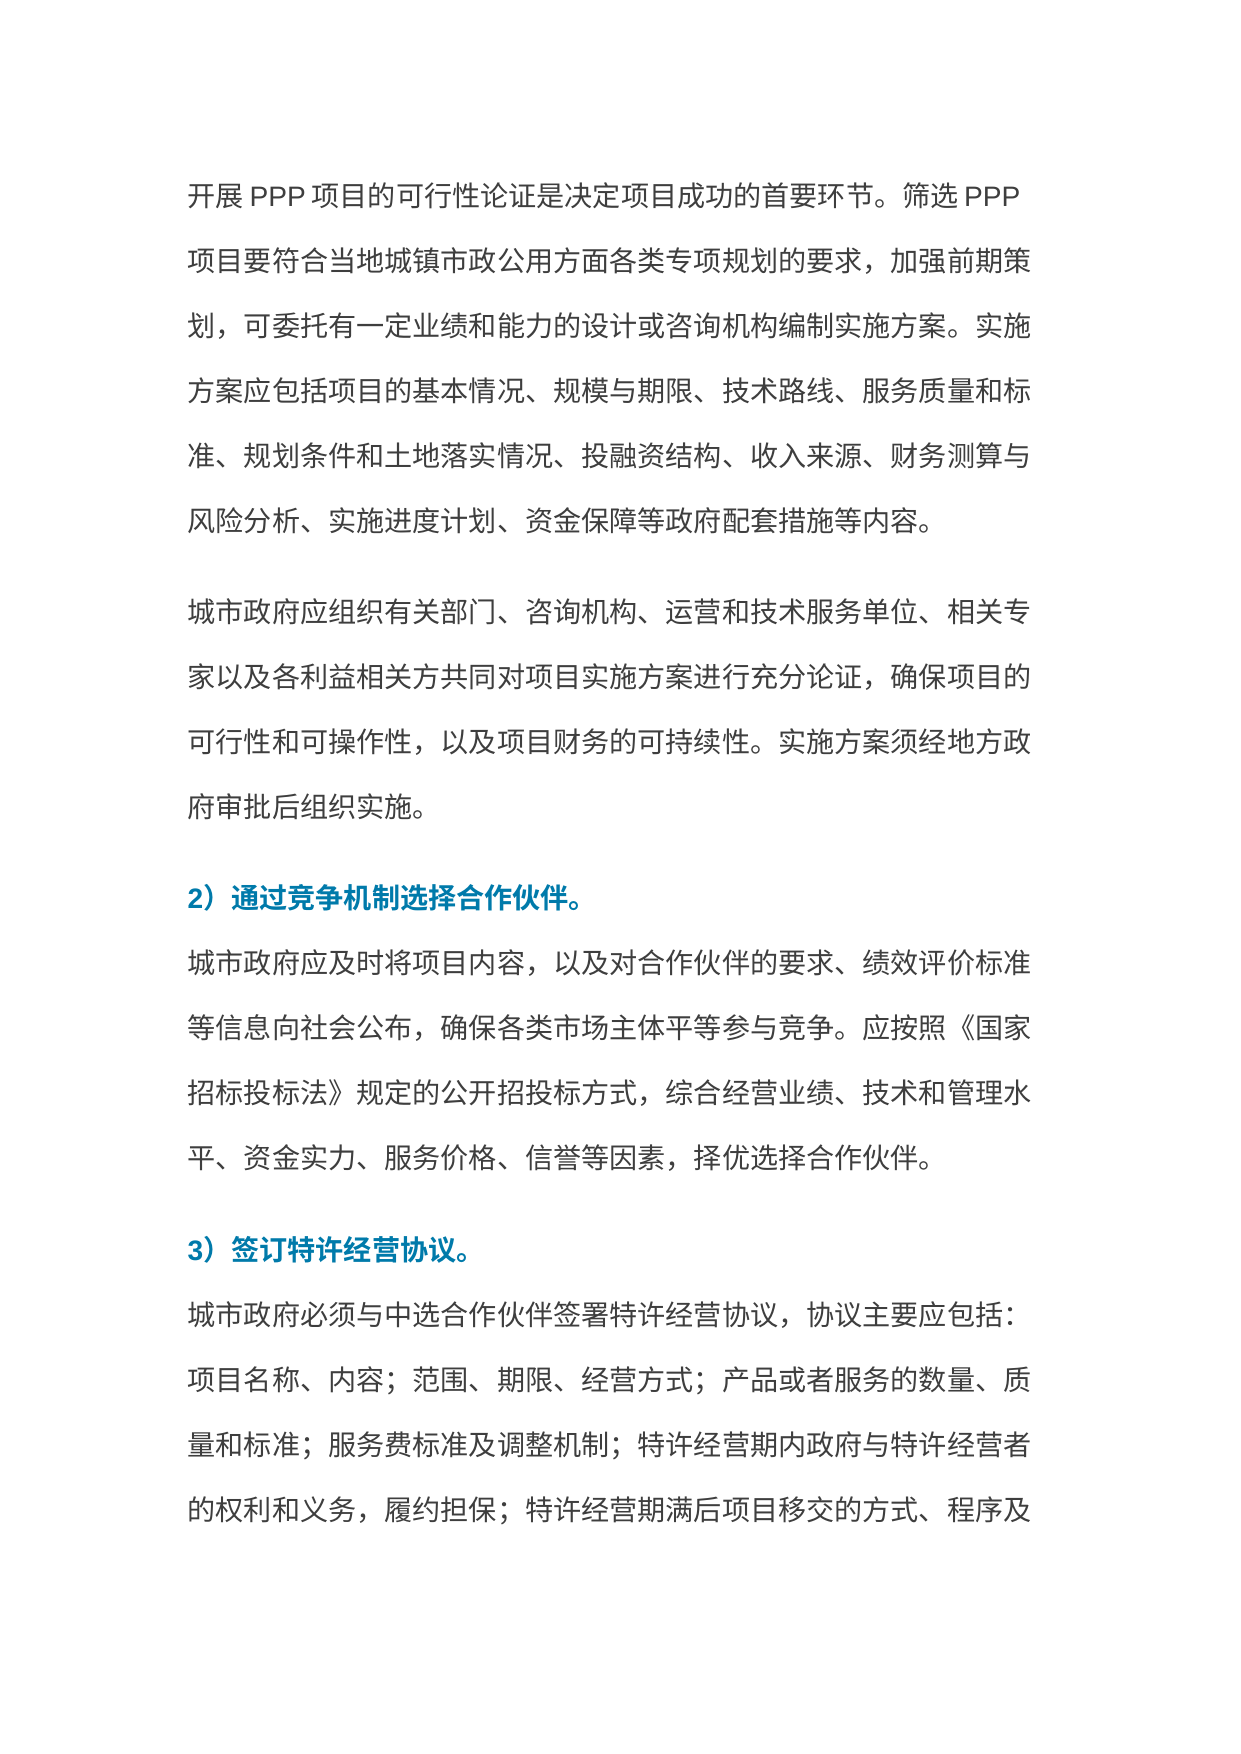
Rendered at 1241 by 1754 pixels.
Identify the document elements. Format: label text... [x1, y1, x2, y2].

text 城市政府应及时将项目内容，以及对合作伙伴的要求、绩效评价标准等信息向社会公布，确保各类市场主体平等参与竞争。应按照《国家招标投标法》规定的公开招投标方式，综合经营业绩、技术和管理水平、资金实力、服务价格、信誉等因素，择优选择合作伙伴。 [187, 929, 1053, 1189]
text 3）签订特许经营协议。 [187, 1215, 1053, 1280]
text 2）通过竞争机制选择合作伙伴。 [187, 864, 1053, 929]
text 城市政府应组织有关部门、咨询机构、运营和技术服务单位、相关专家以及各利益相关方共同对项目实施方案进行充分论证，确保项目的可行性和可操作性，以及项目财务的可持续性。实施方案须经地方政府审批后组织实施。 [187, 578, 1053, 838]
text 开展PPP项目的可行性论证是决定项目成功的首要环节。筛选PPP项目要符合当地城镇市政公用方面各类专项规划的要求，加强前期策划，可委托有一定业绩和能力的设计或咨询机构编制实施方案。实施方案应包括项目的基本情况、规模与期限、技术路线、服务质量和标准、规划条件和土地落实情况、投融资结构、收入来源、财务测算与风险分析、实施进度计划、资金保障等政府配套措施等内容。 [187, 162, 1053, 552]
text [187, 1280, 1053, 1540]
